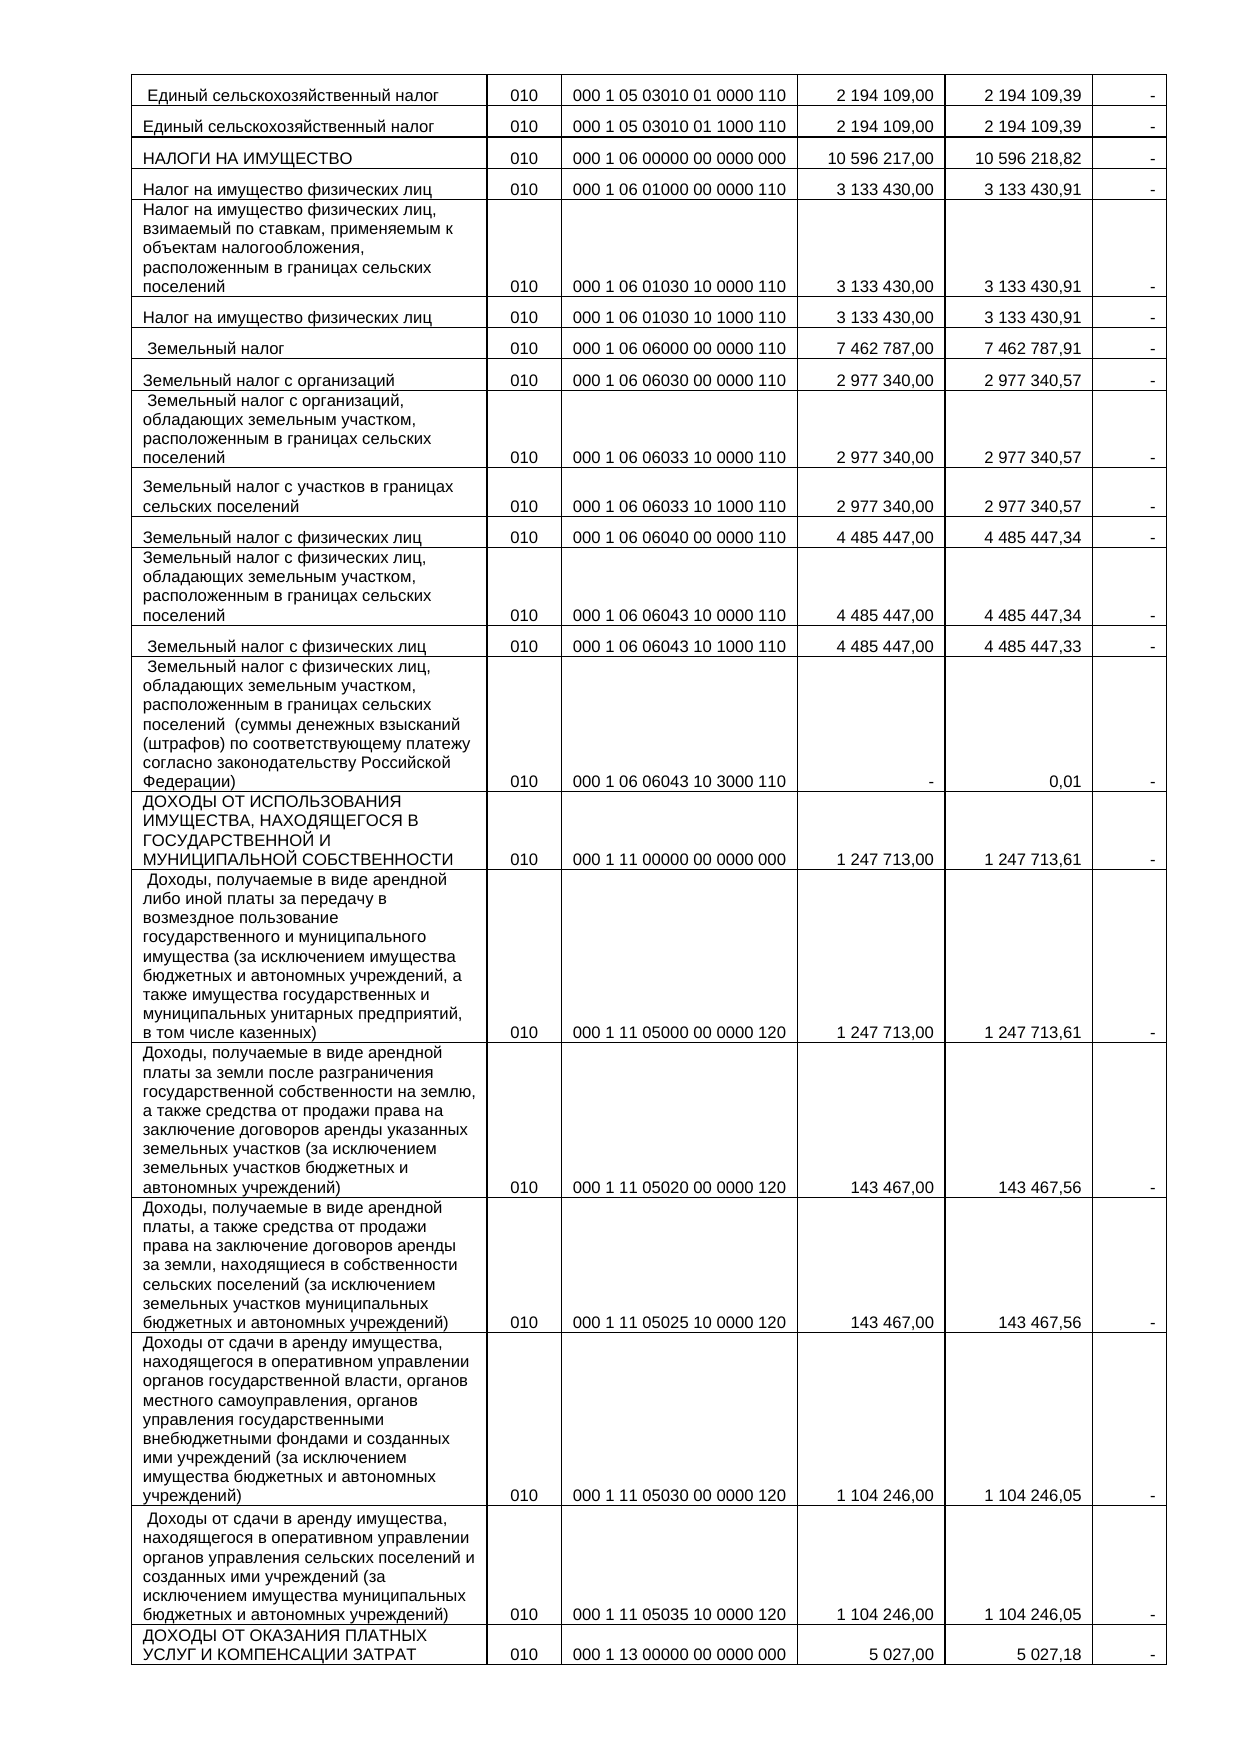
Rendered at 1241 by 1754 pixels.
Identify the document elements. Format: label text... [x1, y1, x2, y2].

table_cell 000 1 11 05030 00 0000 120 [562, 1333, 797, 1505]
table_cell 010 [488, 359, 561, 389]
table_cell - [1093, 359, 1166, 389]
table_cell 0,01 [946, 657, 1092, 791]
table_cell 010 [488, 138, 561, 168]
table_cell 010 [488, 517, 561, 547]
table_cell Налог на имущество физических лиц [132, 297, 486, 327]
table_cell 010 [488, 169, 561, 199]
table_cell 010 [488, 870, 561, 1042]
table_cell 7 462 787,91 [946, 328, 1092, 358]
table_cell Доходы, получаемые в виде арендной платы, а также средства от продажи права на заключение договоров аренды за земли, находящиеся в собственности сельских поселений (за исключением земельных участков муниципальных бюджетных и автономных учреждений) [132, 1198, 486, 1332]
table_cell 2 977 340,00 [798, 468, 944, 516]
table_cell 000 1 06 06043 10 1000 110 [562, 626, 797, 656]
table_cell 000 1 06 06043 10 3000 110 [562, 657, 797, 791]
table_cell 010 [488, 1333, 561, 1505]
table_cell - [1093, 75, 1166, 105]
table_cell 3 133 430,91 [946, 297, 1092, 327]
table_cell - [1093, 200, 1166, 296]
table_cell - [1093, 870, 1166, 1042]
table_cell 000 1 06 06000 00 0000 110 [562, 328, 797, 358]
table_cell НАЛОГИ НА ИМУЩЕСТВО [132, 138, 486, 168]
table_cell 000 1 06 01030 10 0000 110 [562, 200, 797, 296]
table_cell 4 485 447,00 [798, 517, 944, 547]
table_cell ДОХОДЫ ОТ ИСПОЛЬЗОВАНИЯ ИМУЩЕСТВА, НАХОДЯЩЕГОСЯ В ГОСУДАРСТВЕННОЙ И МУНИЦИПАЛЬНОЙ СОБСТВЕННОСТИ [132, 792, 486, 869]
table_cell 000 1 06 00000 00 0000 000 [562, 138, 797, 168]
table_cell 143 467,00 [798, 1198, 944, 1332]
table_cell 3 133 430,00 [798, 200, 944, 296]
table_cell - [1093, 657, 1166, 791]
table_cell 000 1 11 05025 10 0000 120 [562, 1198, 797, 1332]
table_cell 000 1 11 00000 00 0000 000 [562, 792, 797, 869]
table_cell - [1093, 328, 1166, 358]
table_cell 010 [488, 657, 561, 791]
table_cell Земельный налог с физических лиц, обладающих земельным участком, расположенным в границах сельских поселений [132, 548, 486, 624]
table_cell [132, 75, 486, 105]
table_cell 7 462 787,00 [798, 328, 944, 358]
table_cell 2 194 109,39 [946, 75, 1092, 105]
table_cell 2 194 109,00 [798, 75, 944, 105]
table_cell 1 247 713,61 [946, 792, 1092, 869]
table_cell 000 1 06 06043 10 0000 110 [562, 548, 797, 624]
table_cell 000 1 06 06040 00 0000 110 [562, 517, 797, 547]
table_cell 000 1 06 01000 00 0000 110 [562, 169, 797, 199]
table_cell - [1093, 391, 1166, 467]
table_cell Доходы от сдачи в аренду имущества, находящегося в оперативном управлении органов государственной власти, органов местного самоуправления, органов управления государственными внебюджетными фондами и созданных ими учреждений (за исключением имущества бюджетных и автономных учреждений) [132, 1333, 486, 1505]
table_cell Земельный налог с организаций, обладающих земельным участком, расположенным в границах сельских поселений [132, 391, 486, 467]
table_cell 010 [488, 548, 561, 624]
table_cell 143 467,56 [946, 1043, 1092, 1197]
table_cell Земельный налог с физических лиц [132, 626, 486, 656]
table_cell 000 1 11 05000 00 0000 120 [562, 870, 797, 1042]
table_cell Доходы, получаемые в виде арендной либо иной платы за передачу в возмездное пользование государственного и муниципального имущества (за исключением имущества бюджетных и автономных учреждений, а также имущества государственных и муниципальных унитарных предприятий, в том числе казенных) [132, 870, 486, 1042]
table_cell 4 485 447,34 [946, 548, 1092, 624]
table_cell 010 [488, 1198, 561, 1332]
table_cell 2 977 340,57 [946, 391, 1092, 467]
table_cell - [1093, 1198, 1166, 1332]
table_cell 2 194 109,00 [798, 106, 944, 136]
table_cell - [1093, 548, 1166, 624]
table_cell 000 1 05 03010 01 1000 110 [562, 106, 797, 136]
table_cell - [1093, 106, 1166, 136]
table_cell 2 977 340,00 [798, 359, 944, 389]
table_cell 143 467,56 [946, 1198, 1092, 1332]
table_cell 010 [488, 626, 561, 656]
table_cell - [1093, 169, 1166, 199]
table_cell - [1093, 138, 1166, 168]
table_cell 2 977 340,57 [946, 359, 1092, 389]
table_cell - [1093, 297, 1166, 327]
table_cell - [1093, 1043, 1166, 1197]
table_cell 000 1 06 06033 10 1000 110 [562, 468, 797, 516]
table_cell Земельный налог с физических лиц [132, 517, 486, 547]
table_cell 5 027,00 [798, 1625, 944, 1664]
table_cell 3 133 430,00 [798, 297, 944, 327]
table_cell 010 [488, 1625, 561, 1664]
table_cell 1 247 713,00 [798, 792, 944, 869]
table_cell 2 194 109,39 [946, 106, 1092, 136]
table_cell 10 596 217,00 [798, 138, 944, 168]
table_cell 010 [488, 106, 561, 136]
table_cell Доходы от сдачи в аренду имущества, находящегося в оперативном управлении органов управления сельских поселений и созданных ими учреждений (за исключением имущества муниципальных бюджетных и автономных учреждений) [132, 1506, 486, 1624]
table_cell 4 485 447,00 [798, 548, 944, 624]
table_cell - [1093, 792, 1166, 869]
table_cell Доходы, получаемые в виде арендной платы за земли после разграничения государственной собственности на землю, а также средства от продажи права на заключение договоров аренды указанных земельных участков (за исключением земельных участков бюджетных и автономных учреждений) [132, 1043, 486, 1197]
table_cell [562, 1625, 797, 1664]
table_cell 010 [488, 297, 561, 327]
table_cell 10 596 218,82 [946, 138, 1092, 168]
table_cell 2 977 340,00 [798, 391, 944, 467]
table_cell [132, 106, 486, 136]
table_cell 3 133 430,00 [798, 169, 944, 199]
table_cell 010 [488, 1506, 561, 1624]
table_cell 1 104 246,05 [946, 1333, 1092, 1505]
table_cell 5 027,18 [946, 1625, 1092, 1664]
table_cell 010 [488, 1043, 561, 1197]
table_cell 000 1 06 06033 10 0000 110 [562, 391, 797, 467]
table_cell 4 485 447,00 [798, 626, 944, 656]
table_cell 010 [488, 75, 561, 105]
table_cell 3 133 430,91 [946, 200, 1092, 296]
table_cell - [1093, 1625, 1166, 1664]
table_cell - [798, 657, 944, 791]
table_cell 4 485 447,33 [946, 626, 1092, 656]
table_cell Земельный налог с организаций [132, 359, 486, 389]
table_cell 010 [488, 468, 561, 516]
table_cell 000 1 11 05020 00 0000 120 [562, 1043, 797, 1197]
table_cell 000 1 06 01030 10 1000 110 [562, 297, 797, 327]
table_cell - [1093, 626, 1166, 656]
table_cell Налог на имущество физических лиц [132, 169, 486, 199]
table_cell 1 104 246,00 [798, 1506, 944, 1624]
table_cell - [1093, 1506, 1166, 1624]
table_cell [132, 1625, 486, 1664]
table_cell 000 1 11 05035 10 0000 120 [562, 1506, 797, 1624]
table_cell 4 485 447,34 [946, 517, 1092, 547]
table_cell 143 467,00 [798, 1043, 944, 1197]
table_cell 3 133 430,91 [946, 169, 1092, 199]
table_cell Земельный налог с физических лиц, обладающих земельным участком, расположенным в границах сельских поселений (суммы денежных взысканий (штрафов) по соответствующему платежу согласно законодательству Российской Федерации) [132, 657, 486, 791]
table_cell Налог на имущество физических лиц, взимаемый по ставкам, применяемым к объектам налогообложения, расположенным в границах сельских поселений [132, 200, 486, 296]
table_cell Земельный налог с участков в границах сельских поселений [132, 468, 486, 516]
table_cell - [1093, 1333, 1166, 1505]
table_cell 1 247 713,00 [798, 870, 944, 1042]
table_cell 000 1 05 03010 01 0000 110 [562, 75, 797, 105]
table_cell 1 104 246,05 [946, 1506, 1092, 1624]
table_cell 000 1 06 06030 00 0000 110 [562, 359, 797, 389]
table_cell Земельный налог [132, 328, 486, 358]
table_cell - [1093, 517, 1166, 547]
table_cell 010 [488, 391, 561, 467]
table_cell 010 [488, 792, 561, 869]
table_cell 2 977 340,57 [946, 468, 1092, 516]
table_cell - [1093, 468, 1166, 516]
table_cell 010 [488, 328, 561, 358]
table_cell 010 [488, 200, 561, 296]
table_cell 1 247 713,61 [946, 870, 1092, 1042]
table_cell 1 104 246,00 [798, 1333, 944, 1505]
